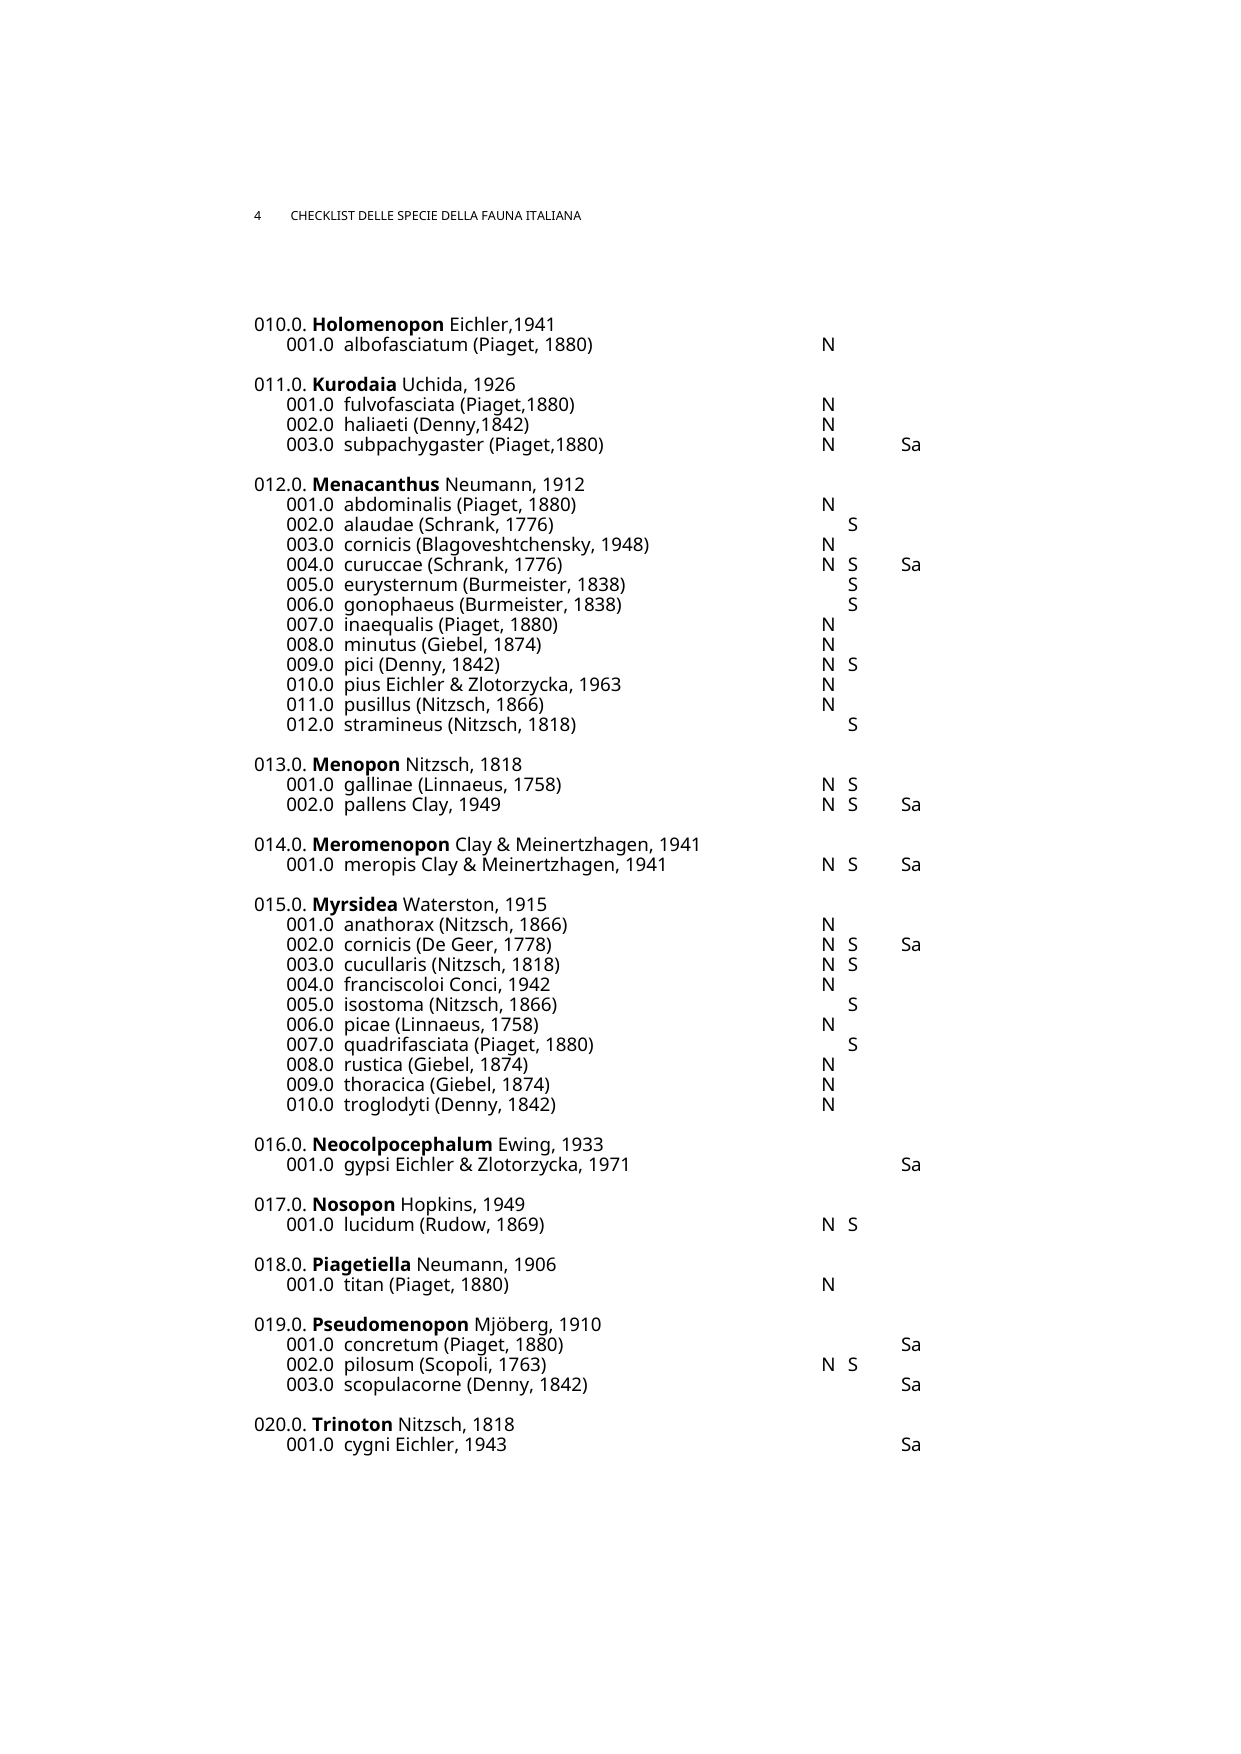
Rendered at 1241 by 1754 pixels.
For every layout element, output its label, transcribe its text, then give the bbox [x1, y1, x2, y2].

text 008.0 minutus (Giebel, 1874) N [254, 635, 1004, 655]
text 003.0 scopulacorne (Denny, 1842) Sa [254, 1375, 1004, 1395]
text 002.0 cornicis (De Geer, 1778) N S Sa [254, 935, 1004, 955]
text 005.0 isostoma (Nitzsch, 1866) S [254, 995, 1004, 1015]
text 015.0. Myrsidea Waterston, 1915 [254, 895, 1004, 915]
text 002.0 pallens Clay, 1949 N S Sa [254, 795, 1004, 815]
text 001.0 fulvofasciata (Piaget,1880) N [254, 395, 1004, 415]
text 001.0 abdominalis (Piaget, 1880) N [254, 495, 1004, 515]
text 006.0 gonophaeus (Burmeister, 1838) S [254, 595, 1004, 615]
text 010.0 pius Eichler & Zlotorzycka, 1963 N [254, 675, 1004, 695]
text 020.0. Trinoton Nitzsch, 1818 [254, 1415, 1004, 1435]
text 011.0 pusillus (Nitzsch, 1866) N [254, 695, 1004, 715]
text 012.0. Menacanthus Neumann, 1912 [254, 475, 1004, 495]
text 010.0 troglodyti (Denny, 1842) N [254, 1095, 1004, 1115]
text 007.0 quadrifasciata (Piaget, 1880) S [254, 1035, 1004, 1055]
text 001.0 albofasciatum (Piaget, 1880) N [254, 335, 1004, 355]
text 014.0. Meromenopon Clay & Meinertzhagen, 1941 [254, 835, 1004, 855]
text 019.0. Pseudomenopon Mjöberg, 1910 [254, 1315, 1004, 1335]
text 002.0 pilosum (Scopoli, 1763) N S [254, 1355, 1004, 1375]
text 008.0 rustica (Giebel, 1874) N [254, 1055, 1004, 1075]
text 002.0 alaudae (Schrank, 1776) S [254, 515, 1004, 535]
text 017.0. Nosopon Hopkins, 1949 [254, 1195, 1004, 1215]
text 011.0. Kurodaia Uchida, 1926 [254, 375, 1004, 395]
text 001.0 meropis Clay & Meinertzhagen, 1941 N S Sa [254, 855, 1004, 875]
text 010.0. Holomenopon Eichler,1941 [254, 315, 1004, 335]
text 001.0 anathorax (Nitzsch, 1866) N [254, 915, 1004, 935]
text 003.0 cornicis (Blagoveshtchensky, 1948) N [254, 535, 1004, 555]
text 007.0 inaequalis (Piaget, 1880) N [254, 615, 1004, 635]
text 005.0 eurysternum (Burmeister, 1838) S [254, 575, 1004, 595]
text 001.0 lucidum (Rudow, 1869) N S [254, 1215, 1004, 1235]
text 018.0. Piagetiella Neumann, 1906 [254, 1255, 1004, 1275]
text 003.0 subpachygaster (Piaget,1880) N Sa [254, 435, 1004, 455]
text 016.0. Neocolpocephalum Ewing, 1933 [254, 1135, 1004, 1155]
text 006.0 picae (Linnaeus, 1758) N [254, 1015, 1004, 1035]
text 009.0 pici (Denny, 1842) N S [254, 655, 1004, 675]
text 001.0 cygni Eichler, 1943 Sa [254, 1435, 1004, 1455]
text 012.0 stramineus (Nitzsch, 1818) S [254, 715, 1004, 735]
text 001.0 concretum (Piaget, 1880) Sa [254, 1335, 1004, 1355]
text 002.0 haliaeti (Denny,1842) N [254, 415, 1004, 435]
text 004.0 franciscoloi Conci, 1942 N [254, 975, 1004, 995]
text 001.0 titan (Piaget, 1880) N [254, 1275, 1004, 1295]
text 013.0. Menopon Nitzsch, 1818 [254, 755, 1004, 775]
text 004.0 curuccae (Schrank, 1776) N S Sa [254, 555, 1004, 575]
text 001.0 gypsi Eichler & Zlotorzycka, 1971 Sa [254, 1155, 1004, 1175]
text 003.0 cucullaris (Nitzsch, 1818) N S [254, 955, 1004, 975]
text 009.0 thoracica (Giebel, 1874) N [254, 1075, 1004, 1095]
text 001.0 gallinae (Linnaeus, 1758) N S [254, 775, 1004, 795]
